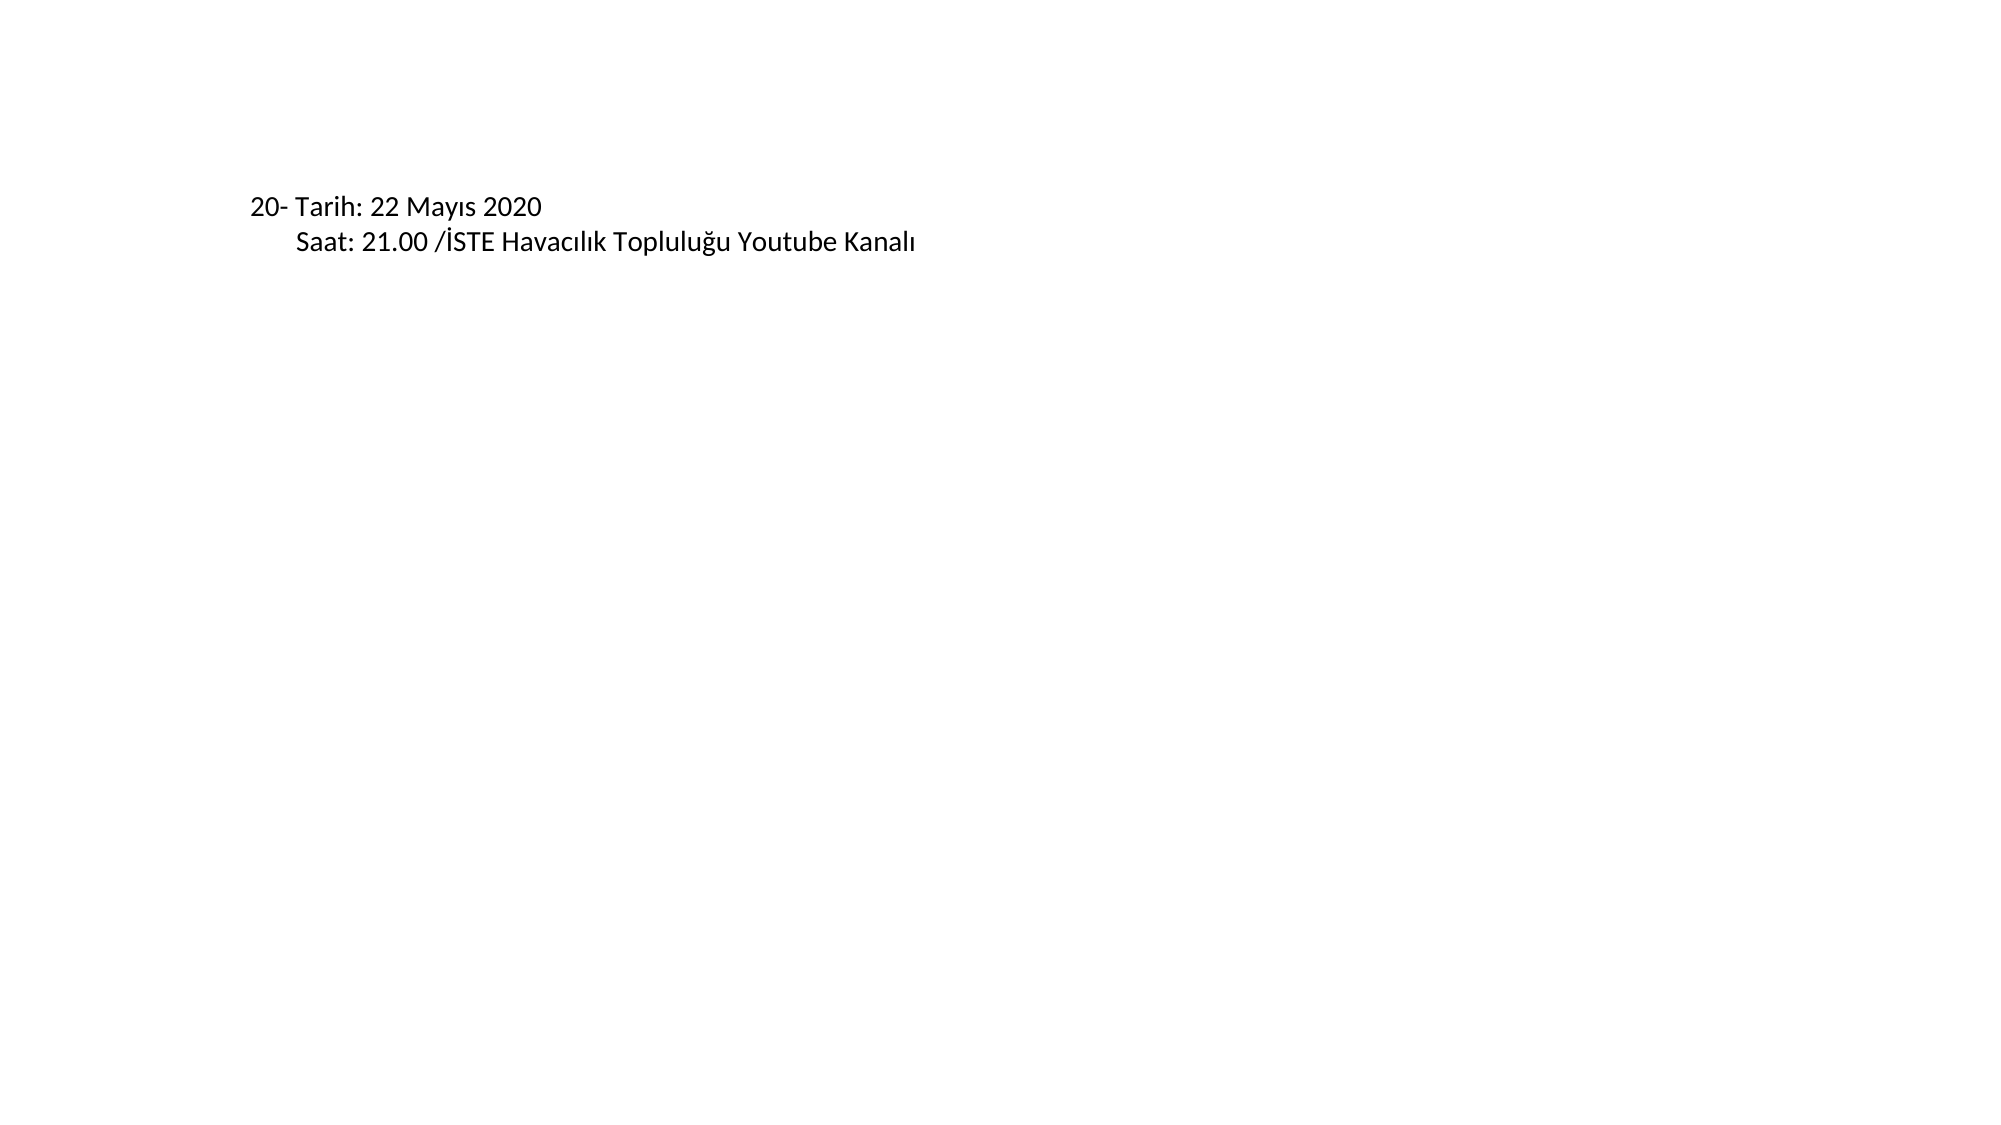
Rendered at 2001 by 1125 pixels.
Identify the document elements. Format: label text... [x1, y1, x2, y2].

text 20- Tarih: 22 Mayıs 2020 [288, 188, 1981, 223]
text Saat: 21.00 /İSTE Havacılık Topluluğu Youtube Kanalı [25, 223, 1981, 259]
